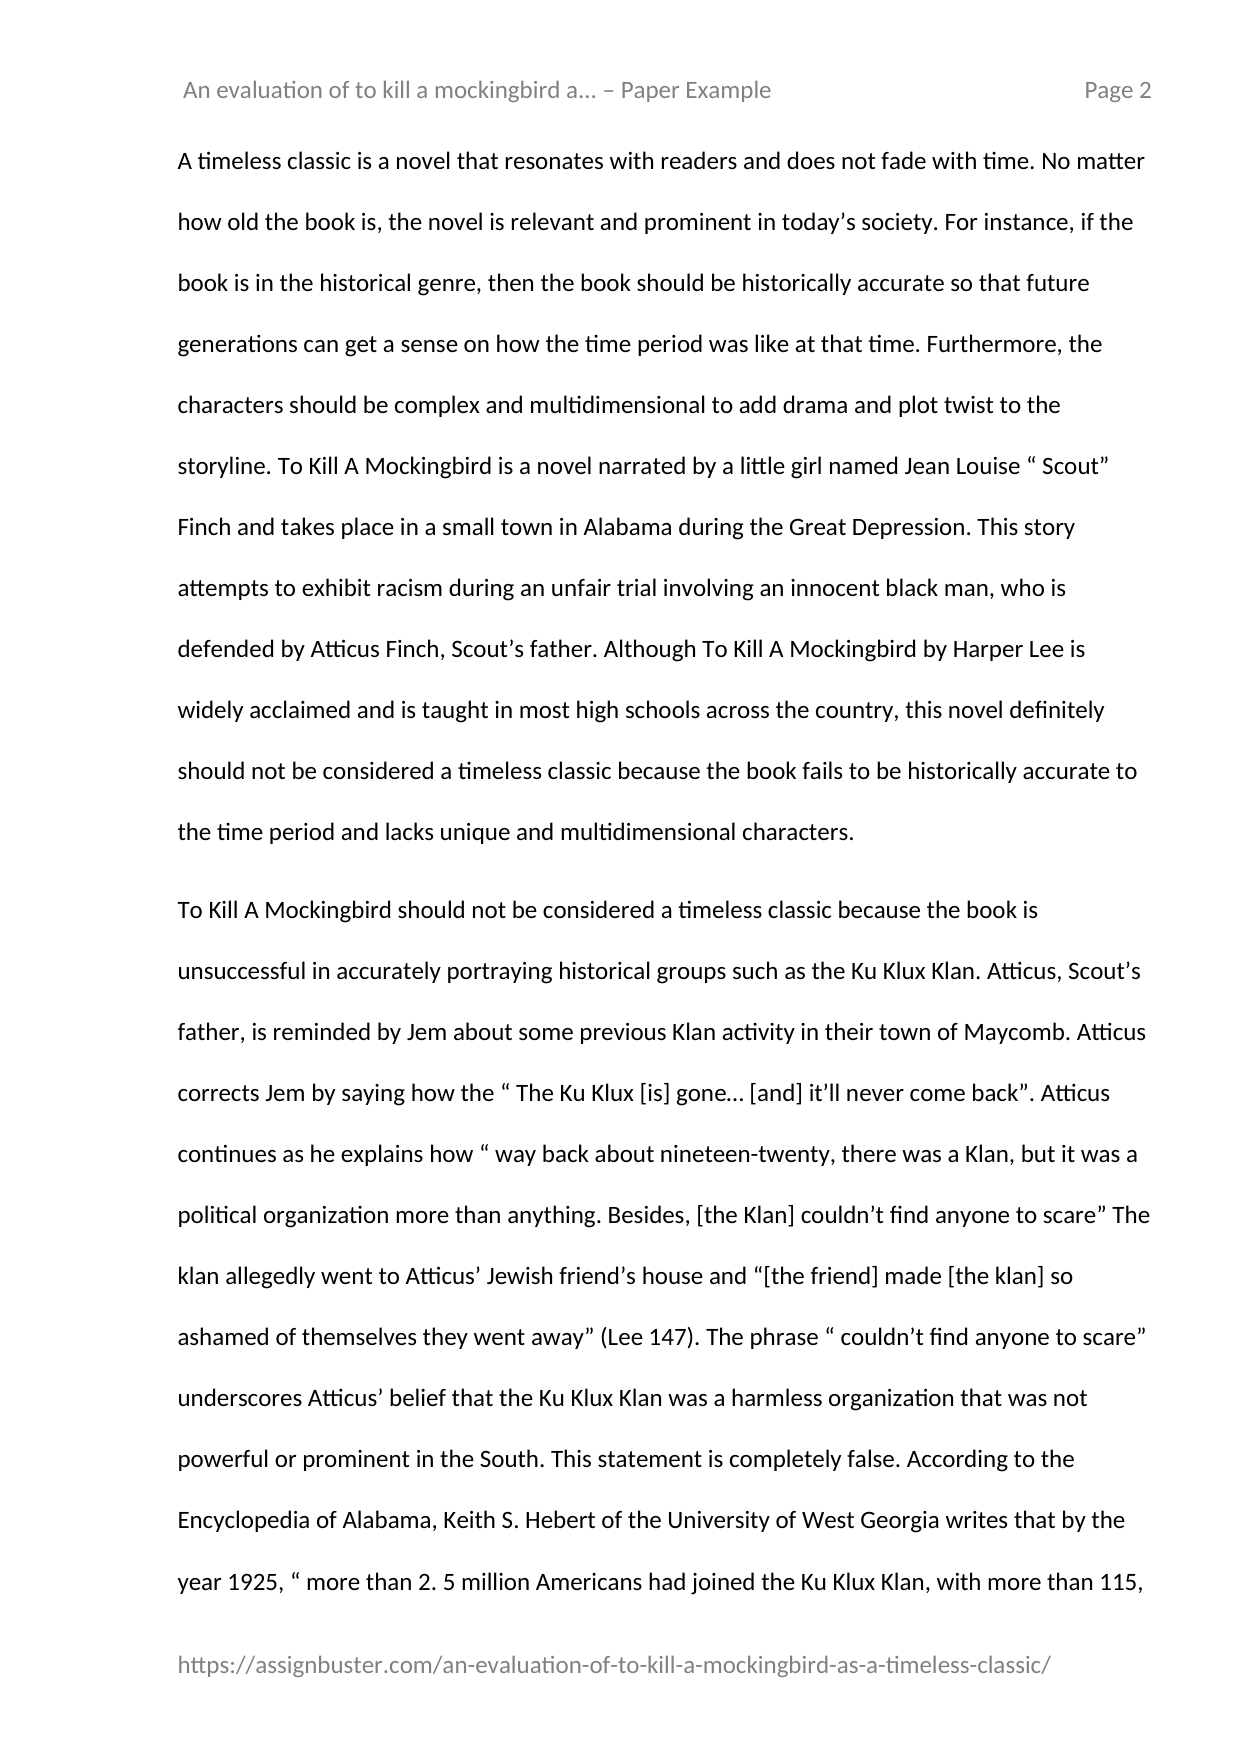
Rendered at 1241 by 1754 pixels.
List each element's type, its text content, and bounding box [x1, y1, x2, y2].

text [177, 894, 1152, 1596]
text A timeless classic is a novel that resonates with readers and does not fade with time. No matter how old the book is, the novel is relevant and prominent in today’s society. For instance, if the book is in the historical genre, then the book should be historically accurate so that future generations can get a sense on how the time period was like at that time. Furthermore, the characters should be complex and multidimensional to add drama and plot twist to the storyline. To Kill A Mockingbird is a novel narrated by a little girl named Jean Louise “ Scout” Finch and takes place in a small town in Alabama during the Great Depression. This story attempts to exhibit racism during an unfair trial involving an innocent black man, who is defended by Atticus Finch, Scout’s father. Although To Kill A Mockingbird by Harper Lee is widely acclaimed and is taught in most high schools across the country, this novel definitely should not be considered a timeless classic because the book fails to be historically accurate to the time period and lacks unique and multidimensional characters. [177, 145, 1152, 847]
